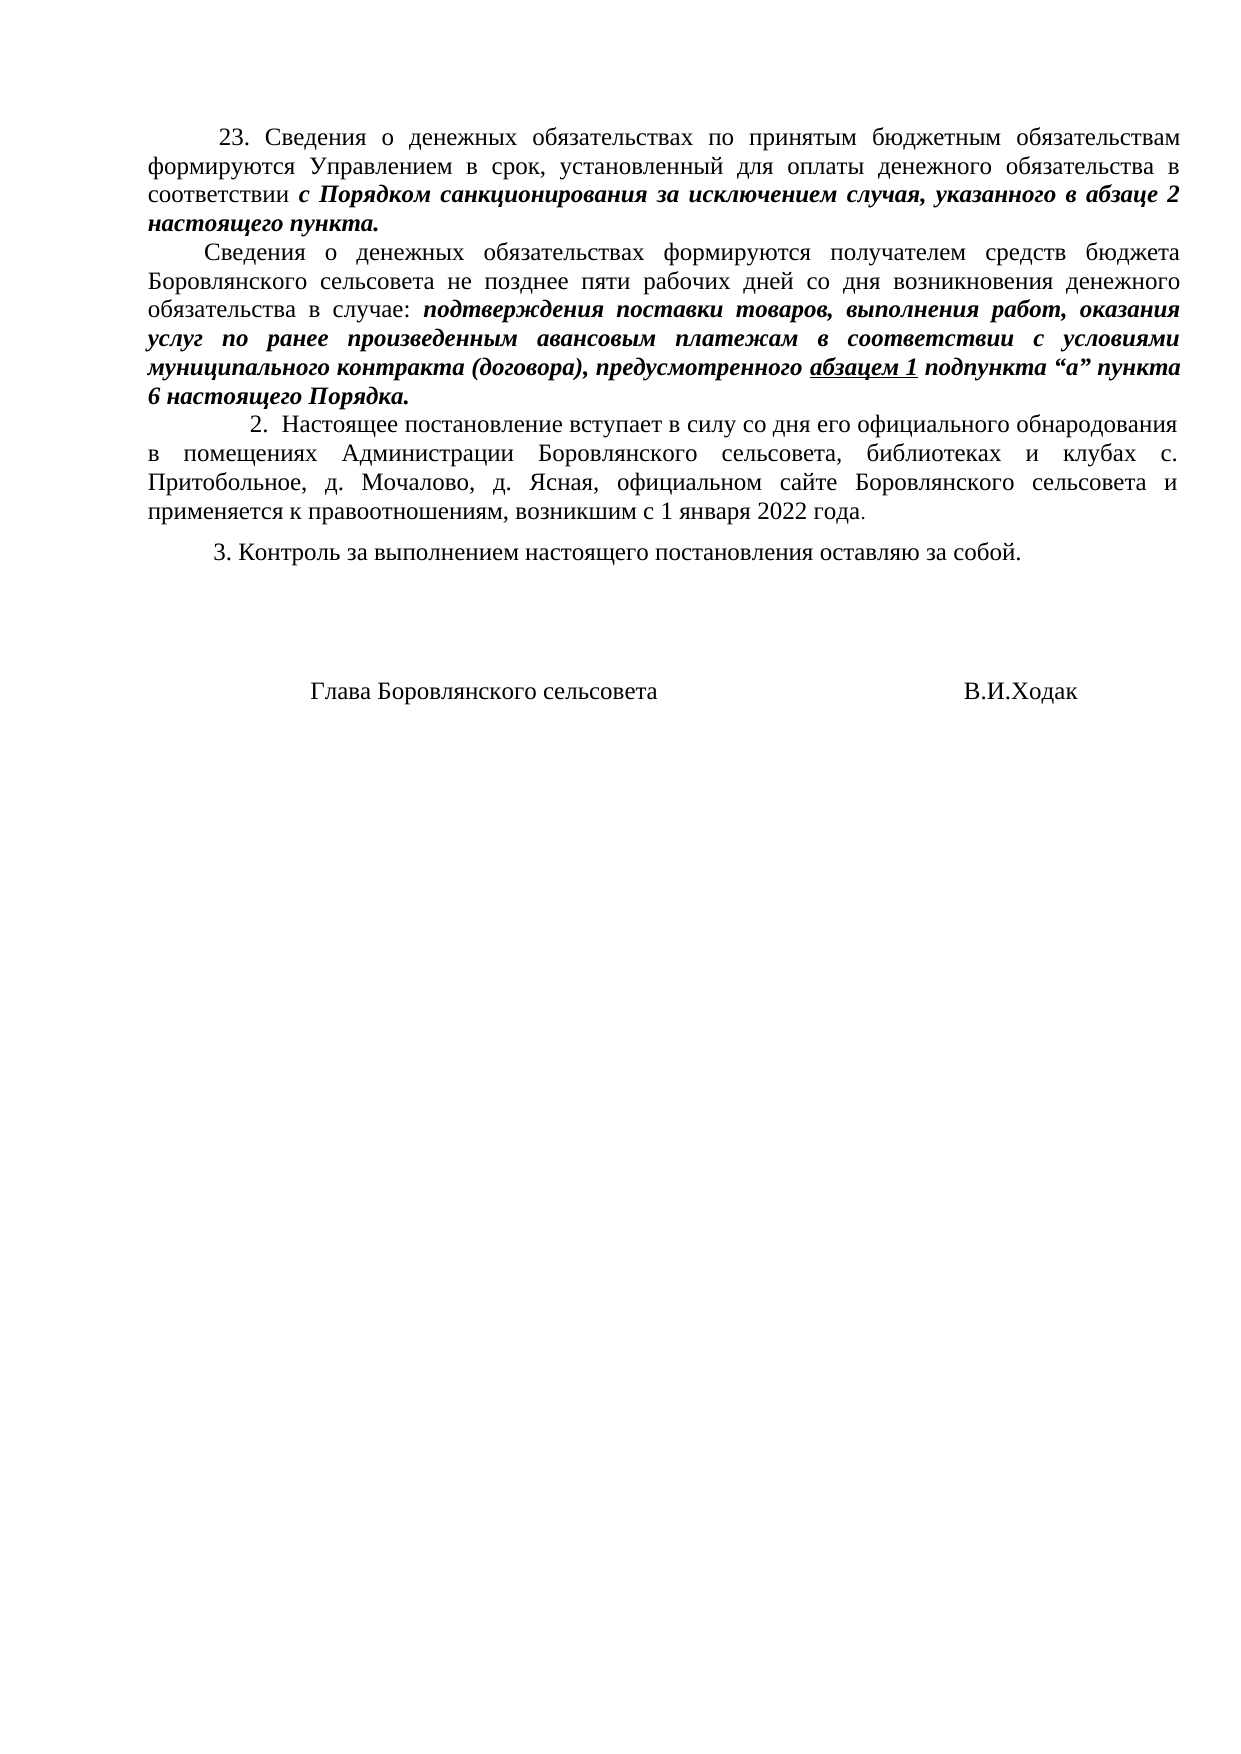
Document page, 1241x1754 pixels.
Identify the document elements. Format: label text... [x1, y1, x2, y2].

text Сведения о денежных обязательствах формируются получателем средств бюджета Боровлянского сельсовета не позднее пяти рабочих дней со дня возникновения денежного обязательства в случае: подтверждения поставки товаров, выполнения работ, оказания услуг по ранее произведенным авансовым платежам в соответствии с условиями муниципального контракта (договора), предусмотренного абзацем 1 подпункта “а” пункта 6 настоящего Порядка. [148, 237, 1181, 409]
text Глава Боровлянского сельсовета В.И.Ходак [148, 676, 1181, 705]
text 23. Сведения о денежных обязательствах по принятым бюджетным обязательствам формируются Управлением в срок, установленный для оплаты денежного обязательства в соответствии с Порядком санкционирования за исключением случая, указанного в абзаце 2 настоящего пункта. [148, 122, 1181, 237]
text 3. Контроль за выполнением настоящего постановления оставляю за собой. [148, 537, 1181, 566]
text 2. Настоящее постановление вступает в силу со дня его официального обнародования в помещениях Администрации Боровлянского сельсовета, библиотеках и клубах с. Притобольное, д. Мочалово, д. Ясная, официальном сайте Боровлянского сельсовета и применяется к правоотношениям, возникшим с 1 января 2022 года. [148, 409, 1179, 524]
